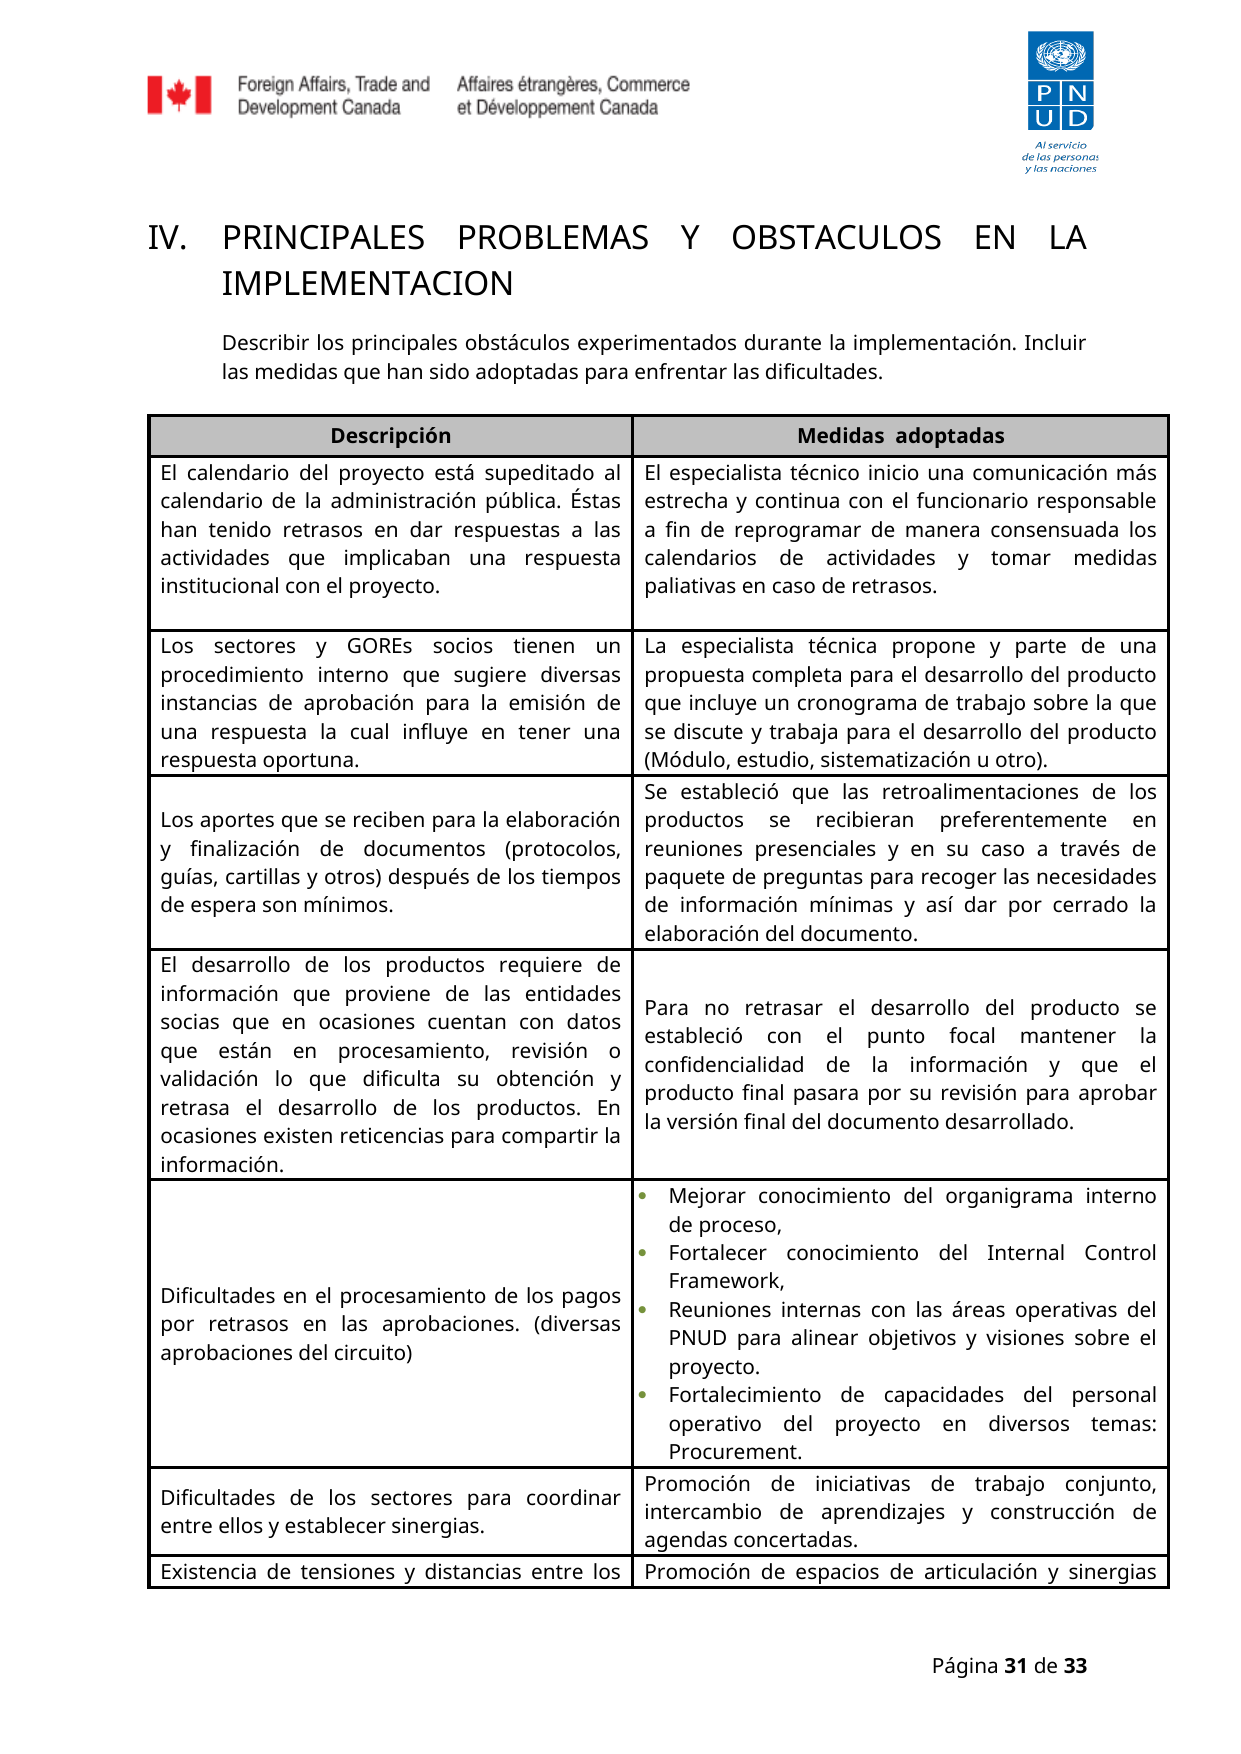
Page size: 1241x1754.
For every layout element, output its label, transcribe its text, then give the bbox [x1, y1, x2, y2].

table_cell El calendario del proyecto está supeditado al calendario de la administración pública. Éstas han tenido retrasos en dar respuestas a las actividades que implicaban una respuesta institucional con el proyecto. [151, 458, 631, 628]
text Describir los principales obstáculos experimentados durante la implementación. Incluir las medidas que han sido adoptadas para enfrentar las dificultades. [222, 328, 1087, 385]
table_header Medidas adoptadas [634, 417, 1167, 455]
table_cell Mejorar conocimiento del organigrama interno de proceso, Fortalecer conocimiento del Internal Control Framework, Reuniones internas con las áreas operativas del PNUD para alinear objetivos y visiones sobre el proyecto. Fortalecimiento de capacidades del personal operativo del proyecto en diversos temas: Procurement. [634, 1181, 1167, 1466]
table_header Descripción [151, 417, 631, 455]
table_cell Promoción de espacios de articulación y sinergias para la construcción de consensos y acuerdos conjuntos en torno a una agenda común. [634, 1557, 1167, 1586]
table_cell Promoción de iniciativas de trabajo conjunto, intercambio de aprendizajes y construcción de agendas concertadas. [634, 1469, 1167, 1554]
picture [1020, 31, 1098, 175]
table_cell La especialista técnica propone y parte de una propuesta completa para el desarrollo del producto que incluye un cronograma de trabajo sobre la que se discute y trabaja para el desarrollo del producto (Módulo, estudio, sistematización u otro). [634, 632, 1167, 774]
table_cell Los sectores y GOREs socios tienen un procedimiento interno que sugiere diversas instancias de aprobación para la emisión de una respuesta la cual influye en tener una respuesta oportuna. [151, 632, 631, 774]
subtitle PRINCIPALES PROBLEMAS Y OBSTACULOS EN LA IMPLEMENTACION [148, 214, 1087, 305]
table_cell El desarrollo de los productos requiere de información que proviene de las entidades socias que en ocasiones cuentan con datos que están en procesamiento, revisión o validación lo que dificulta su obtención y retrasa el desarrollo de los productos. En ocasiones existen reticencias para compartir la información. [151, 951, 631, 1178]
table_cell El especialista técnico inicio una comunicación más estrecha y continua con el funcionario responsable a fin de reprogramar de manera consensuada los calendarios de actividades y tomar medidas paliativas en caso de retrasos. [634, 458, 1167, 628]
table_cell Se estableció que las retroalimentaciones de los productos se recibieran preferentemente en reuniones presenciales y en su caso a través de paquete de preguntas para recoger las necesidades de información mínimas y así dar por cerrado la elaboración del documento. [634, 777, 1167, 947]
table_cell Dificultades de los sectores para coordinar entre ellos y establecer sinergias. [151, 1469, 631, 1554]
table_cell Existencia de tensiones y distancias entre los sectores y los gobiernos regionales. [151, 1557, 631, 1586]
table_cell Dificultades en el procesamiento de los pagos por retrasos en las aprobaciones. (diversas aprobaciones del circuito) [151, 1181, 631, 1466]
picture [147, 73, 691, 120]
table_cell Para no retrasar el desarrollo del producto se estableció con el punto focal mantener la confidencialidad de la información y que el producto final pasara por su revisión para aprobar la versión final del documento desarrollado. [634, 951, 1167, 1178]
table_cell Los aportes que se reciben para la elaboración y finalización de documentos (protocolos, guías, cartillas y otros) después de los tiempos de espera son mínimos. [151, 777, 631, 947]
